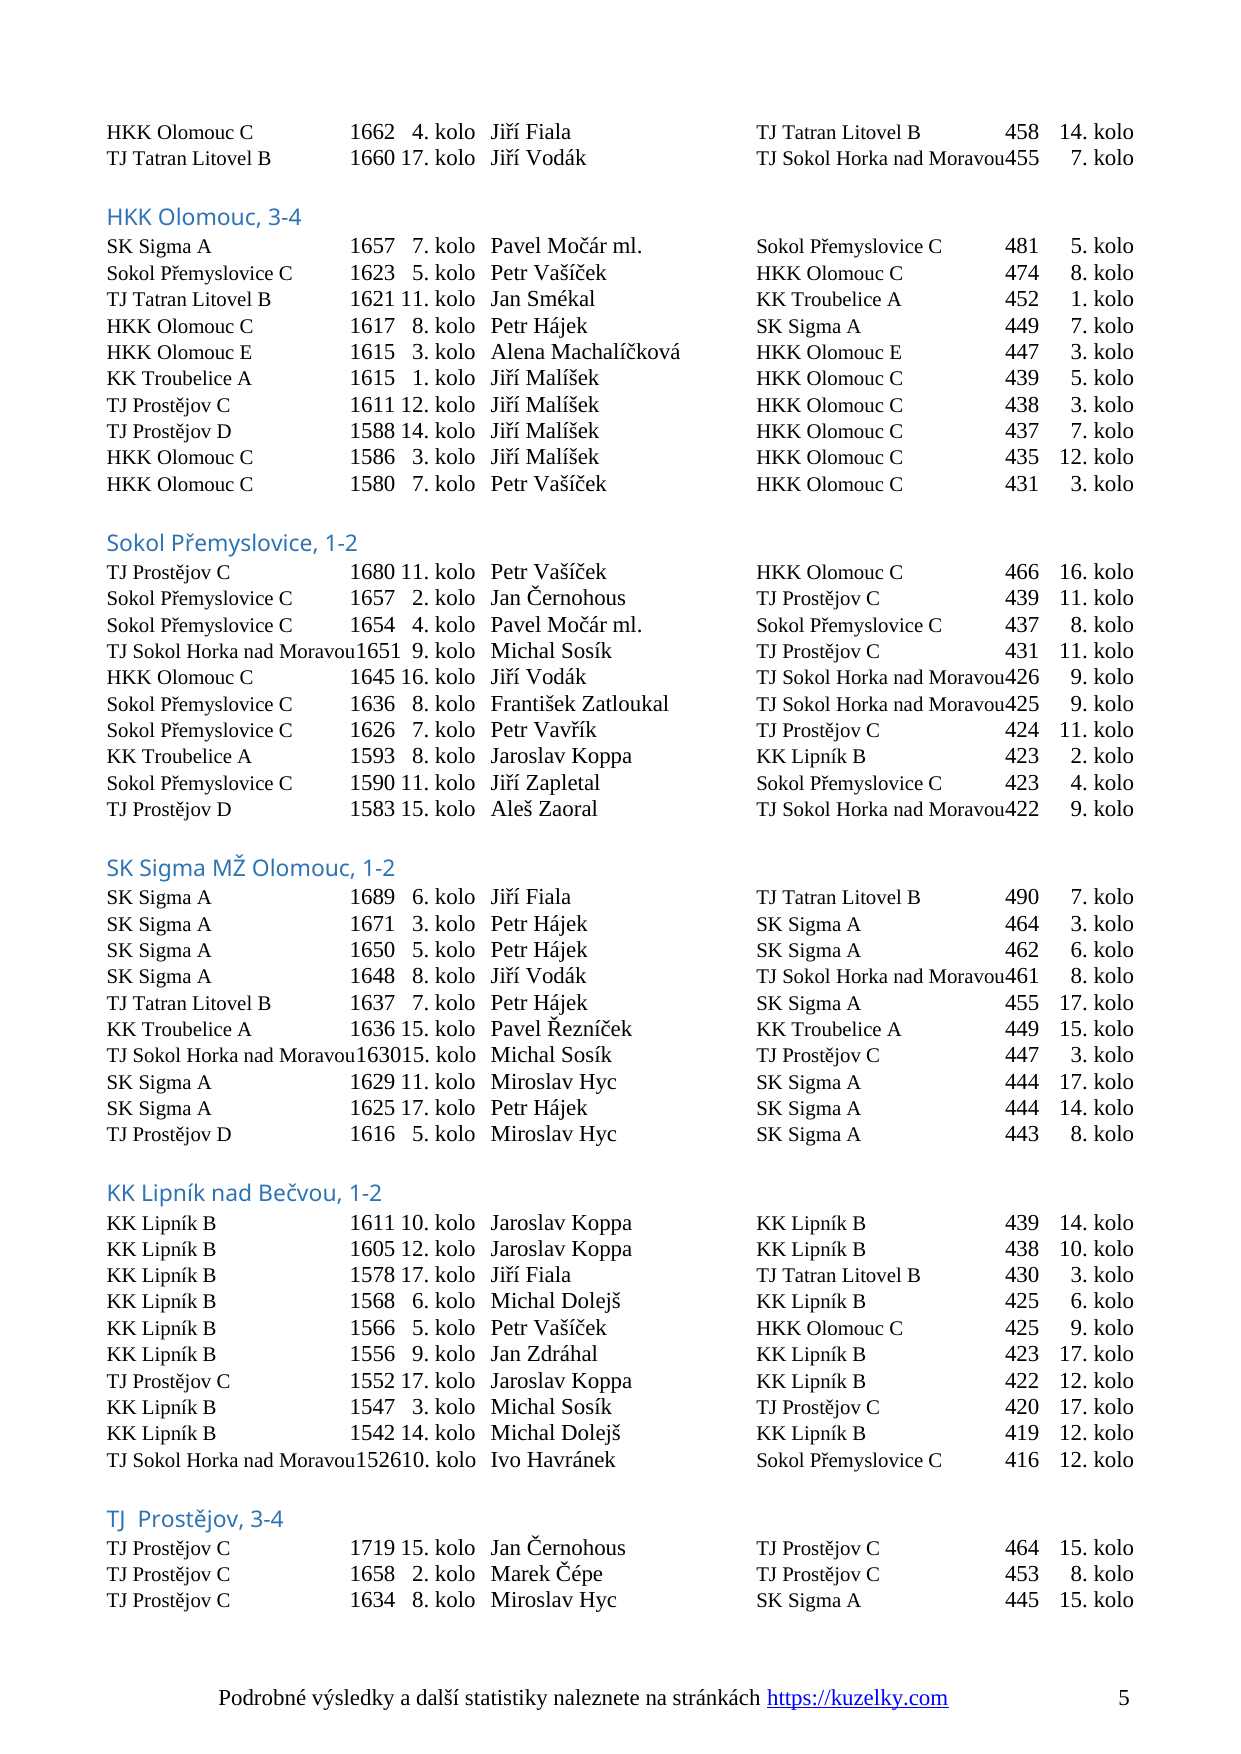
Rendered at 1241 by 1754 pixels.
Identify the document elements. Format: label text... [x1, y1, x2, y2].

text TJ Prostějov C 1658 2. kolo Marek Čépe TJ Prostějov C 453 8. kolo [106, 1560, 1134, 1587]
text TJ Prostějov D 1588 14. kolo Jiří Malíšek HKK Olomouc C 437 7. kolo [106, 417, 1134, 443]
text TJ Prostějov C 1634 8. kolo Miroslav Hyc SK Sigma A 445 15. kolo [106, 1587, 1134, 1613]
text KK Lipník B 1605 12. kolo Jaroslav Koppa KK Lipník B 438 10. kolo [106, 1235, 1134, 1261]
text HKK Olomouc C 1617 8. kolo Petr Hájek SK Sigma A 449 7. kolo [106, 312, 1134, 338]
text SK Sigma A 1650 5. kolo Petr Hájek SK Sigma A 462 6. kolo [106, 936, 1134, 962]
subtitle TJ Prostějov, 3-4 [106, 1503, 1134, 1534]
text TJ Sokol Horka nad Moravou 1630 15. kolo Michal Sosík TJ Prostějov C 447 3. kolo [106, 1041, 1134, 1068]
subtitle KK Lipník nad Bečvou, 1-2 [106, 1177, 1134, 1208]
text HKK Olomouc E 1615 3. kolo Alena Machalíčková HKK Olomouc E 447 3. kolo [106, 338, 1134, 364]
text TJ Tatran Litovel B 1637 7. kolo Petr Hájek SK Sigma A 455 17. kolo [106, 989, 1134, 1015]
text TJ Sokol Horka nad Moravou 1651 9. kolo Michal Sosík TJ Prostějov C 431 11. kolo [106, 637, 1134, 663]
text KK Troubelice A 1636 15. kolo Pavel Řezníček KK Troubelice A 449 15. kolo [106, 1015, 1134, 1041]
text KK Troubelice A 1615 1. kolo Jiří Malíšek HKK Olomouc C 439 5. kolo [106, 364, 1134, 391]
text KK Lipník B 1542 14. kolo Michal Dolejš KK Lipník B 419 12. kolo [106, 1419, 1134, 1446]
text TJ Prostějov D 1583 15. kolo Aleš Zaoral TJ Sokol Horka nad Moravou 422 9. kolo [106, 795, 1134, 821]
text SK Sigma A 1648 8. kolo Jiří Vodák TJ Sokol Horka nad Moravou 461 8. kolo [106, 962, 1134, 989]
text SK Sigma A 1671 3. kolo Petr Hájek SK Sigma A 464 3. kolo [106, 909, 1134, 936]
text HKK Olomouc C 1580 7. kolo Petr Vašíček HKK Olomouc C 431 3. kolo [106, 470, 1134, 496]
text HKK Olomouc C 1645 16. kolo Jiří Vodák TJ Sokol Horka nad Moravou 426 9. kolo [106, 663, 1134, 690]
text TJ Prostějov C 1719 15. kolo Jan Černohous TJ Prostějov C 464 15. kolo [106, 1534, 1134, 1560]
text SK Sigma A 1657 7. kolo Pavel Močár ml. Sokol Přemyslovice C 481 5. kolo [106, 233, 1134, 259]
text KK Lipník B 1556 9. kolo Jan Zdráhal KK Lipník B 423 17. kolo [106, 1340, 1134, 1367]
subtitle SK Sigma MŽ Olomouc, 1-2 [106, 852, 1134, 883]
text TJ Tatran Litovel B 1660 17. kolo Jiří Vodák TJ Sokol Horka nad Moravou 455 7. kolo [106, 144, 1134, 171]
text SK Sigma A 1625 17. kolo Petr Hájek SK Sigma A 444 14. kolo [106, 1094, 1134, 1120]
text Sokol Přemyslovice C 1623 5. kolo Petr Vašíček HKK Olomouc C 474 8. kolo [106, 259, 1134, 285]
text KK Lipník B 1547 3. kolo Michal Sosík TJ Prostějov C 420 17. kolo [106, 1393, 1134, 1419]
text TJ Tatran Litovel B 1621 11. kolo Jan Smékal KK Troubelice A 452 1. kolo [106, 285, 1134, 312]
text KK Lipník B 1611 10. kolo Jaroslav Koppa KK Lipník B 439 14. kolo [106, 1208, 1134, 1235]
text TJ Prostějov D 1616 5. kolo Miroslav Hyc SK Sigma A 443 8. kolo [106, 1120, 1134, 1147]
text SK Sigma A 1689 6. kolo Jiří Fiala TJ Tatran Litovel B 490 7. kolo [106, 883, 1134, 909]
text KK Lipník B 1566 5. kolo Petr Vašíček HKK Olomouc C 425 9. kolo [106, 1314, 1134, 1340]
text TJ Prostějov C 1552 17. kolo Jaroslav Koppa KK Lipník B 422 12. kolo [106, 1367, 1134, 1393]
text Sokol Přemyslovice C 1636 8. kolo František Zatloukal TJ Sokol Horka nad Moravou 425 9. kolo [106, 690, 1134, 716]
text KK Lipník B 1578 17. kolo Jiří Fiala TJ Tatran Litovel B 430 3. kolo [106, 1261, 1134, 1288]
subtitle Sokol Přemyslovice, 1-2 [106, 527, 1134, 558]
text SK Sigma A 1629 11. kolo Miroslav Hyc SK Sigma A 444 17. kolo [106, 1068, 1134, 1094]
text HKK Olomouc C 1662 4. kolo Jiří Fiala TJ Tatran Litovel B 458 14. kolo [106, 118, 1134, 144]
text TJ Prostějov C 1611 12. kolo Jiří Malíšek HKK Olomouc C 438 3. kolo [106, 391, 1134, 417]
text KK Lipník B 1568 6. kolo Michal Dolejš KK Lipník B 425 6. kolo [106, 1288, 1134, 1314]
text TJ Prostějov C 1680 11. kolo Petr Vašíček HKK Olomouc C 466 16. kolo [106, 558, 1134, 584]
text Sokol Přemyslovice C 1626 7. kolo Petr Vavřík TJ Prostějov C 424 11. kolo [106, 716, 1134, 742]
text KK Troubelice A 1593 8. kolo Jaroslav Koppa KK Lipník B 423 2. kolo [106, 742, 1134, 769]
text HKK Olomouc C 1586 3. kolo Jiří Malíšek HKK Olomouc C 435 12. kolo [106, 443, 1134, 470]
text Sokol Přemyslovice C 1590 11. kolo Jiří Zapletal Sokol Přemyslovice C 423 4. kolo [106, 769, 1134, 795]
text TJ Sokol Horka nad Moravou 1526 10. kolo Ivo Havránek Sokol Přemyslovice C 416 12. kolo [106, 1446, 1134, 1472]
subtitle HKK Olomouc, 3-4 [106, 201, 1134, 233]
text Sokol Přemyslovice C 1657 2. kolo Jan Černohous TJ Prostějov C 439 11. kolo [106, 584, 1134, 611]
text Sokol Přemyslovice C 1654 4. kolo Pavel Močár ml. Sokol Přemyslovice C 437 8. kolo [106, 611, 1134, 637]
